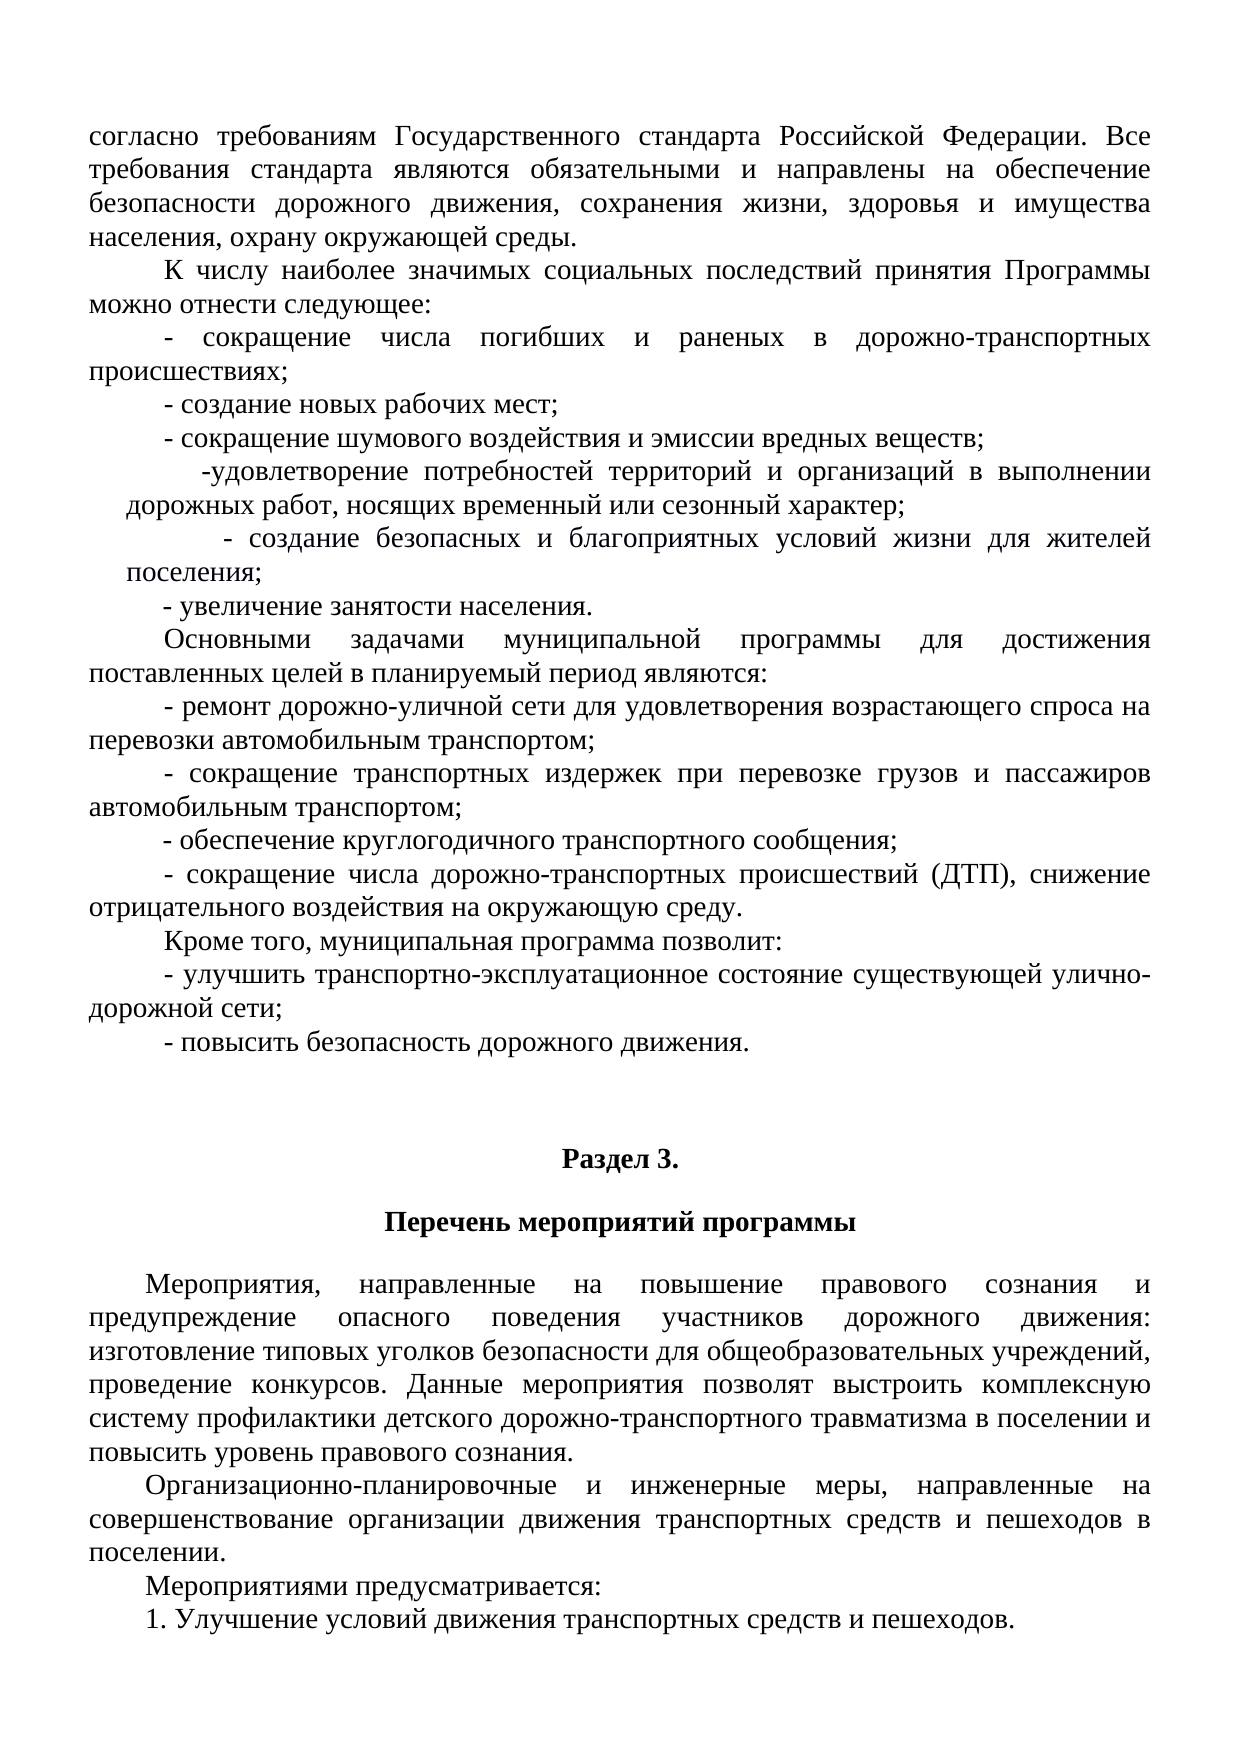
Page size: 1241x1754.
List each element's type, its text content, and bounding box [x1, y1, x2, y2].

text - увеличение занятости населения. [89, 588, 1152, 621]
text Мероприятиями предусматривается: [89, 1568, 1152, 1601]
text - сокращение числа погибших и раненых в дорожно-транспортных происшествиях; [89, 319, 1152, 386]
text -удовлетворение потребностей территорий и организаций в выполнении дорожных работ, носящих временный или сезонный характер; [126, 453, 1152, 521]
text - сокращение шумового воздействия и эмиссии вредных веществ; [89, 420, 1152, 453]
text Организационно-планировочные и инженерные меры, направленные на совершенствование организации движения транспортных средств и пешеходов в поселении. [89, 1467, 1152, 1568]
text - создание безопасных и благоприятных условий жизни для жителей поселения; [126, 521, 1152, 588]
text Перечень мероприятий программы [89, 1204, 1152, 1237]
text - обеспечение круглогодичного транспортного сообщения; [89, 822, 1152, 856]
text - создание новых рабочих мест; [89, 386, 1152, 420]
text - ремонт дорожно-уличной сети для удовлетворения возрастающего спроса на перевозки автомобильным транспортом; [89, 688, 1152, 755]
text - сокращение числа дорожно-транспортных происшествий (ДТП), снижение отрицательного воздействия на окружающую среду. [89, 856, 1152, 923]
text Мероприятия, направленные на повышение правового сознания и предупреждение опасного поведения участников дорожного движения: изготовление типовых уголков безопасности для общеобразовательных учреждений, проведение конкурсов. Данные мероприятия позволят выстроить комплексную систему профилактики детского дорожно-транспортного травматизма в поселении и повысить уровень правового сознания. [89, 1266, 1152, 1467]
text - повысить безопасность дорожного движения. [89, 1024, 1152, 1057]
text - сокращение транспортных издержек при перевозке грузов и пассажиров автомобильным транспортом; [89, 755, 1152, 822]
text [89, 118, 1152, 252]
text Основными задачами муниципальной программы для достижения поставленных целей в планируемый период являются: [89, 621, 1152, 688]
text - улучшить транспортно-эксплуатационное состояние существующей улично-дорожной сети; [89, 957, 1152, 1024]
text 1. Улучшение условий движения транспортных средств и пешеходов. [89, 1601, 1152, 1635]
text Раздел 3. [89, 1141, 1152, 1175]
text К числу наиболее значимых социальных последствий принятия Программы можно отнести следующее: [89, 252, 1152, 319]
text Кроме того, муниципальная программа позволит: [89, 923, 1152, 957]
